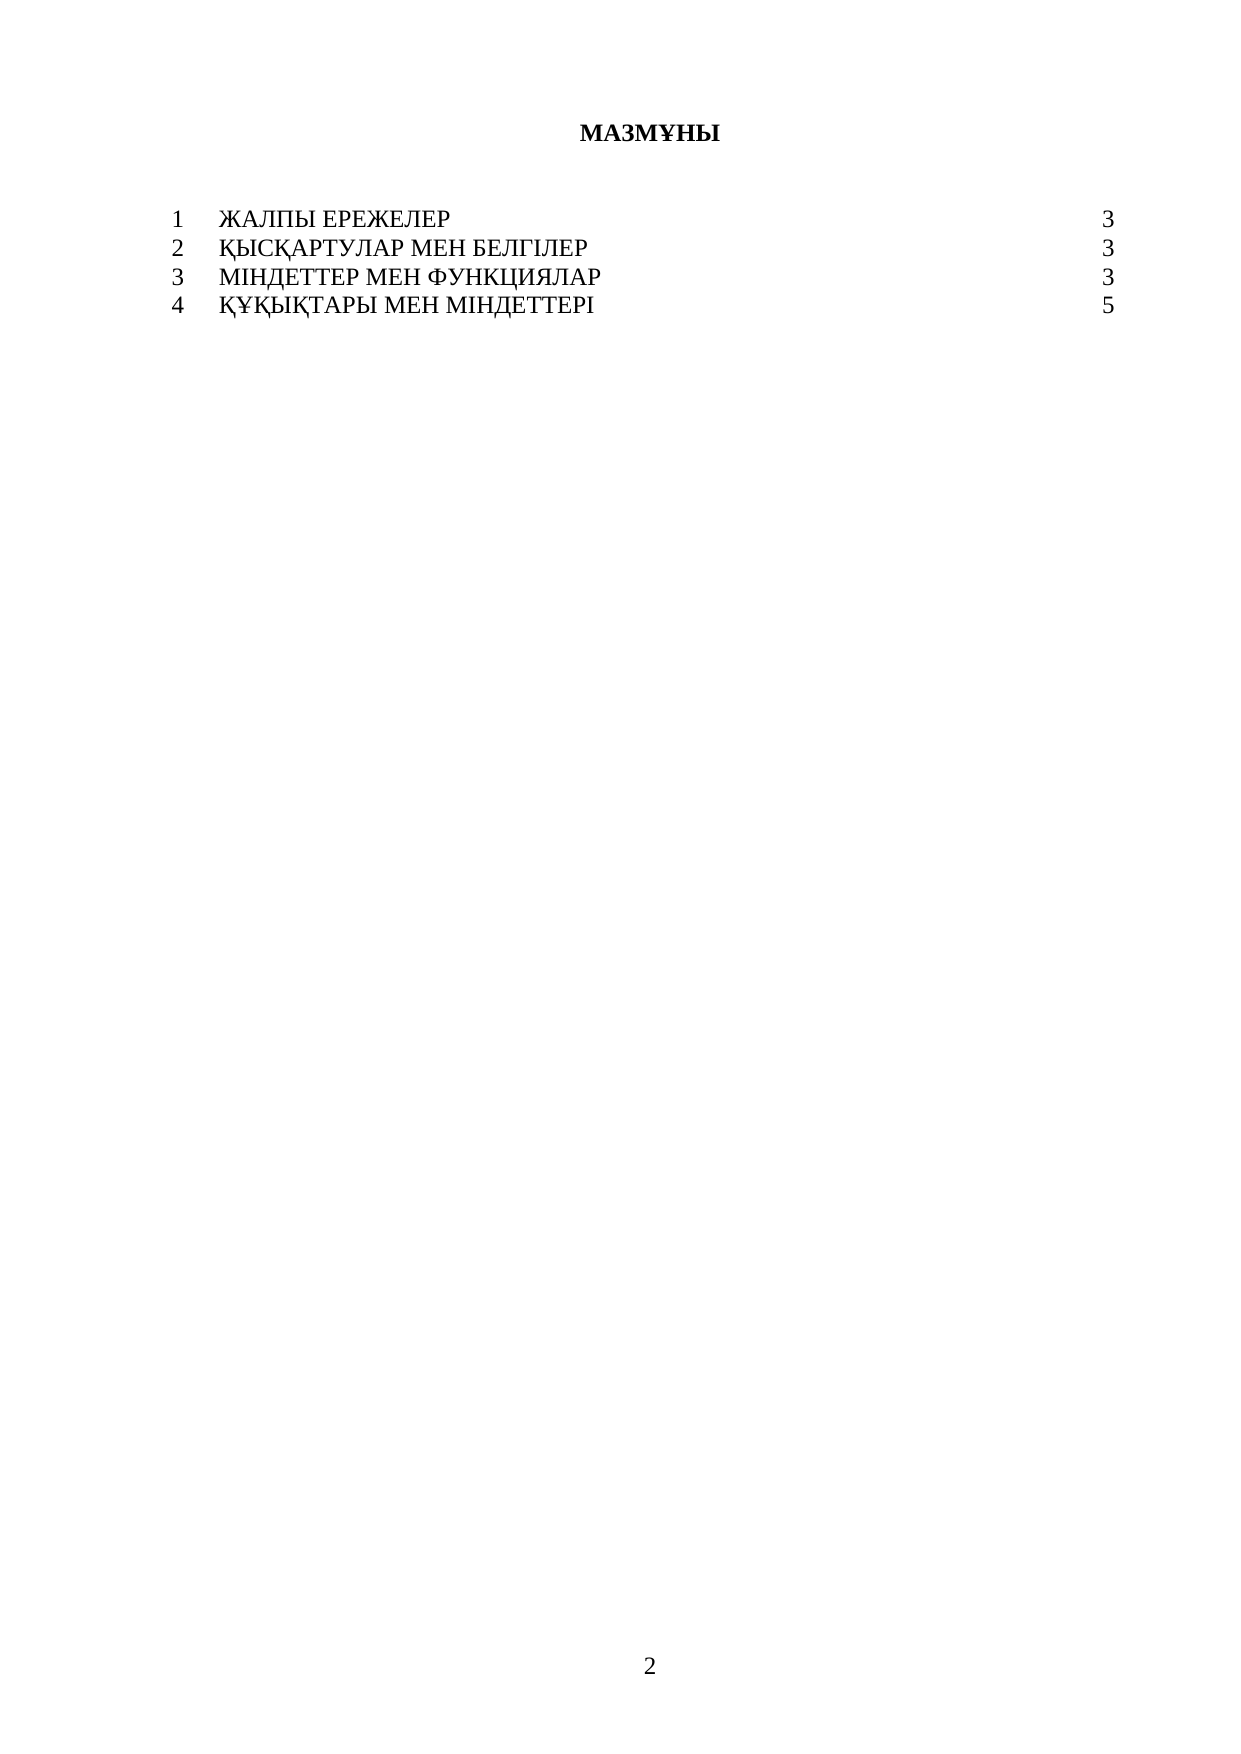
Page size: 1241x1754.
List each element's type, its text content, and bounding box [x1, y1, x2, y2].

table_header 3 [1074, 204, 1142, 233]
table_header 1 [148, 204, 207, 233]
table_cell МІНДЕТТЕР МЕН ФУНКЦИЯЛАР [208, 262, 1074, 291]
table_cell 2 [148, 233, 207, 262]
table_cell ҚЫСҚАРТУЛАР МЕН БЕЛГІЛЕР [208, 233, 1074, 262]
table_header ЖАЛПЫ ЕРЕЖЕЛЕР [208, 204, 1074, 233]
table_cell 4 [148, 291, 207, 320]
table_cell 3 [148, 262, 207, 291]
text МАЗМҰНЫ [148, 118, 1152, 147]
table_cell 5 [1074, 291, 1142, 320]
table_cell 3 [1074, 262, 1142, 291]
table_cell ҚҰҚЫҚТАРЫ МЕН МІНДЕТТЕРІ [208, 291, 1074, 320]
table_cell 3 [1074, 233, 1142, 262]
